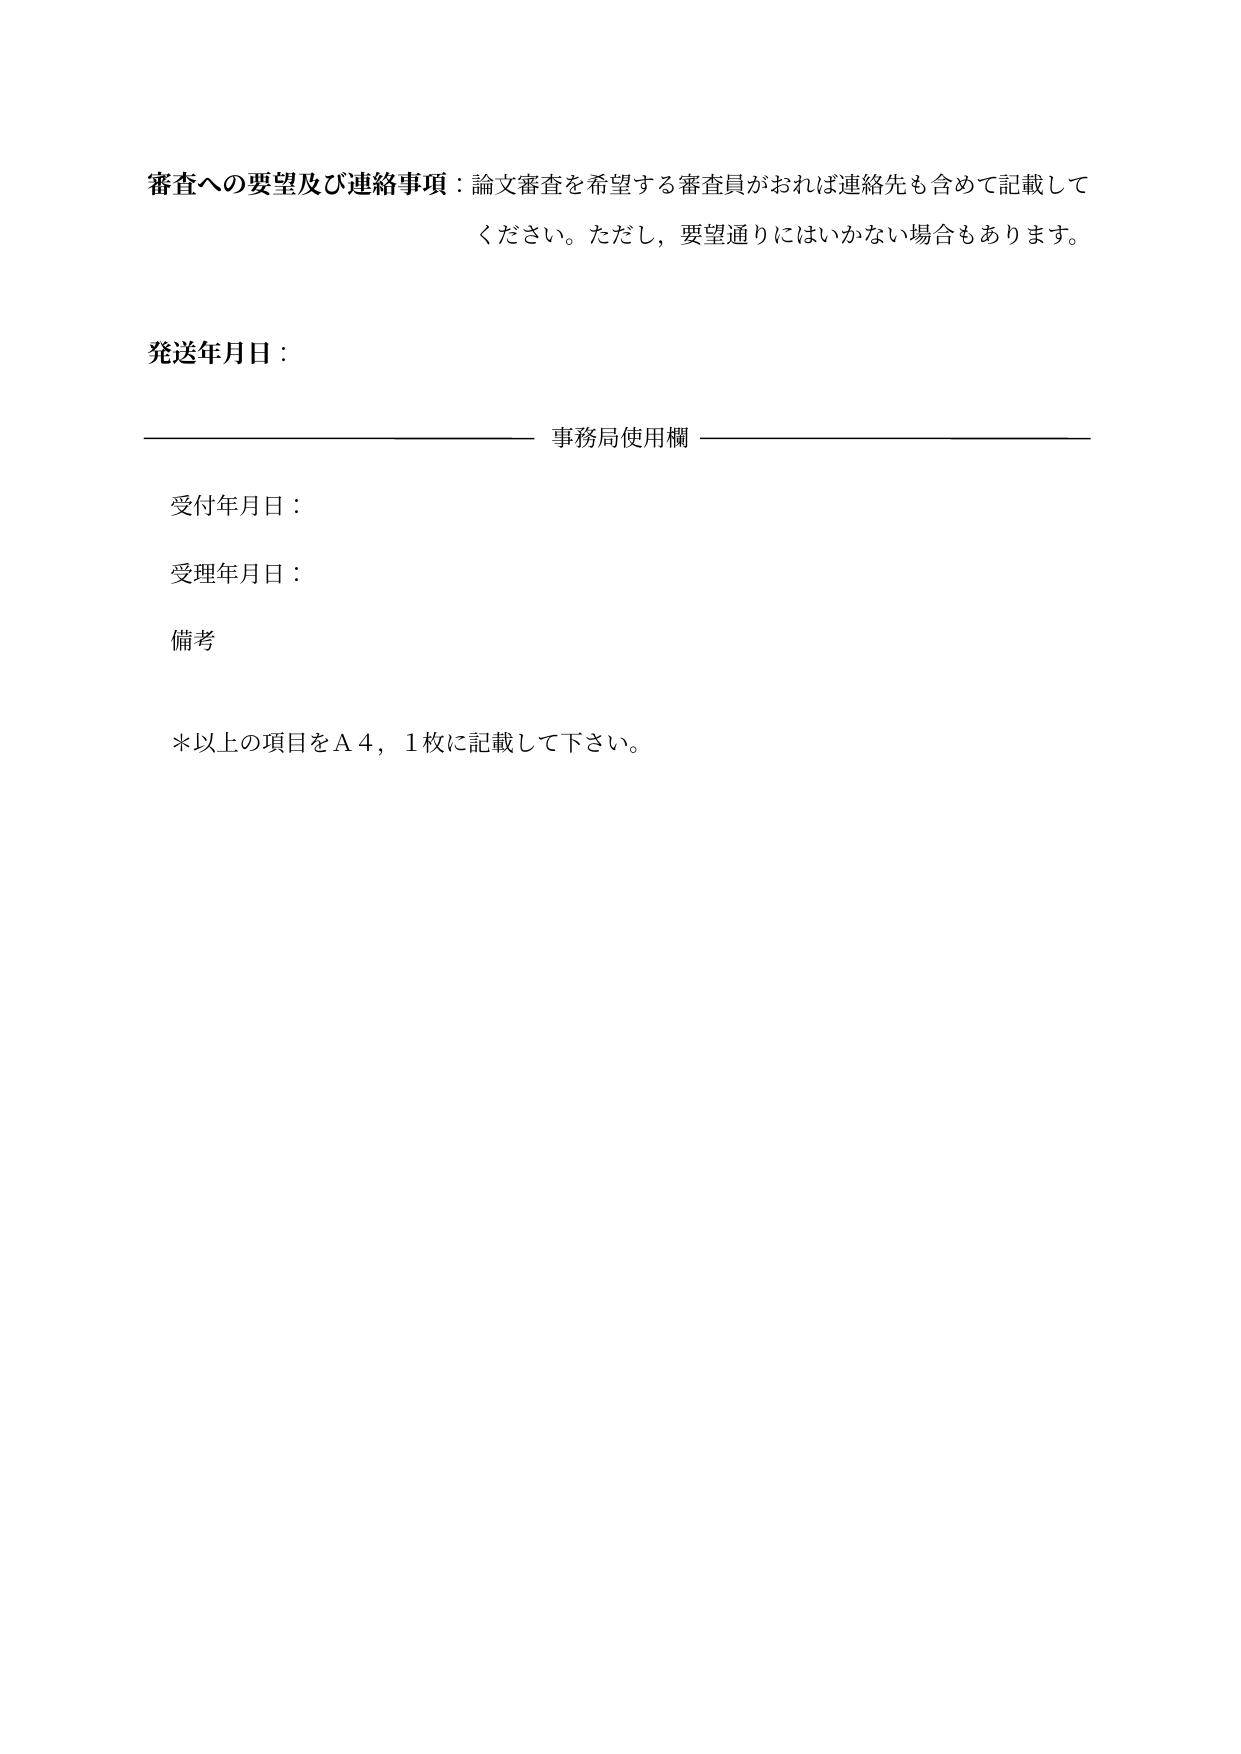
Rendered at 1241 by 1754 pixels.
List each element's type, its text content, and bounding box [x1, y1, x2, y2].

text 発送年月日： [148, 318, 1092, 386]
text 備考 [148, 623, 1092, 657]
text ＊以上の項目をＡ４，１枚に記載して下さい。 [148, 724, 1092, 758]
text 受理年月日： [148, 555, 1092, 589]
text 審査への要望及び連絡事項：論文審査を希望する審査員がおれば連絡先も含めて記載してください。ただし，要望通りにはいかない場合もあります。 [148, 149, 1092, 251]
text 事務局使用欄 [148, 420, 1092, 454]
text 受付年月日： [148, 488, 1092, 521]
